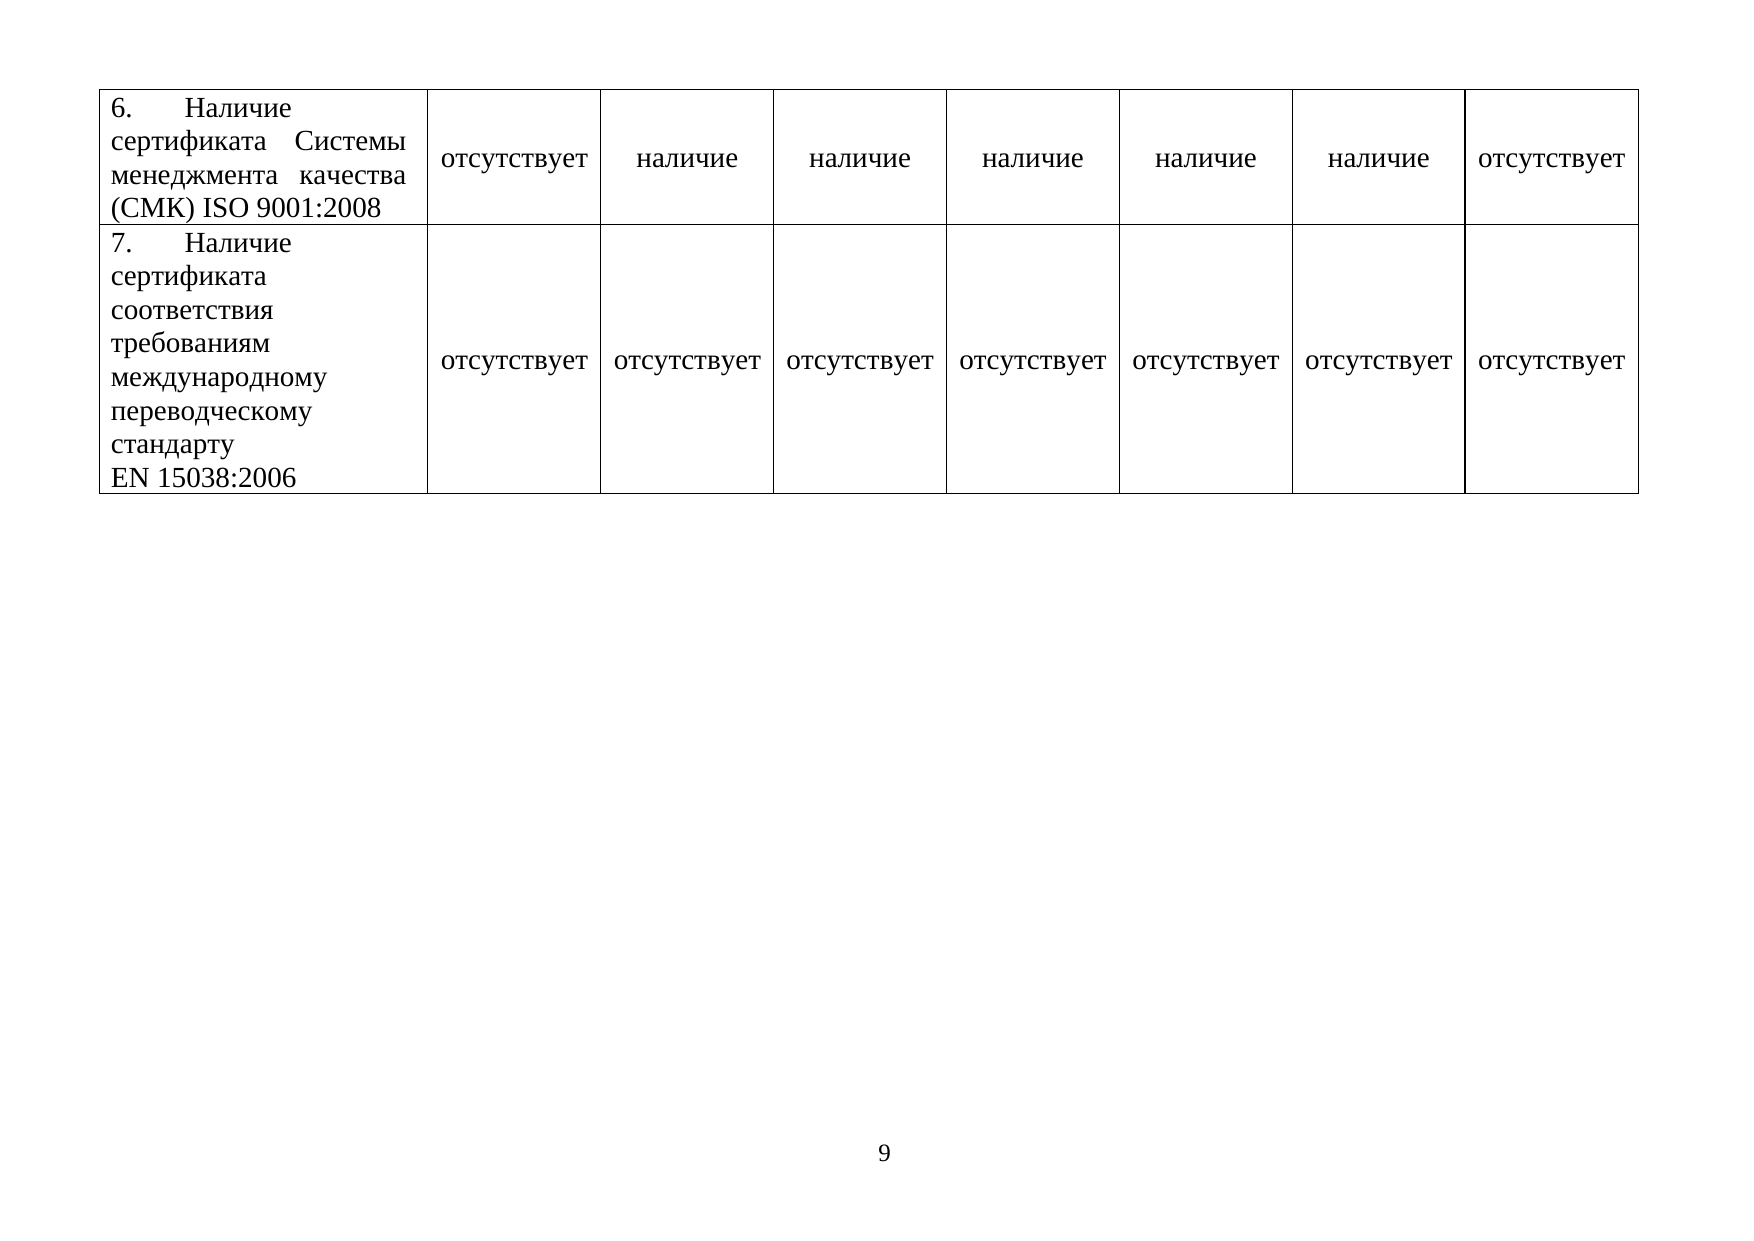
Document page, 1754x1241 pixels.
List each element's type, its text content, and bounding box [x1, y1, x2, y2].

table_cell отсутствует [1466, 90, 1638, 224]
table_cell наличие [601, 90, 773, 224]
table_cell отсутствует [428, 225, 600, 493]
table_cell Наличие сертификата соответствия требованиям международному переводческому стандарту EN 15038:2006 [100, 225, 427, 493]
table_cell наличие [947, 90, 1119, 224]
table_cell отсутствует [774, 225, 946, 493]
table_cell отсутствует [947, 225, 1119, 493]
table_cell отсутствует [1293, 225, 1464, 493]
table_cell отсутствует [1466, 225, 1638, 493]
table_cell наличие [1293, 90, 1464, 224]
table_cell Наличие сертификата Системы менеджмента качества (СМК) ISO 9001:2008 [100, 90, 427, 224]
table_cell отсутствует [428, 90, 600, 224]
table_cell отсутствует [601, 225, 773, 493]
table_cell наличие [774, 90, 946, 224]
table_cell отсутствует [1120, 225, 1292, 493]
table_cell наличие [1120, 90, 1292, 224]
